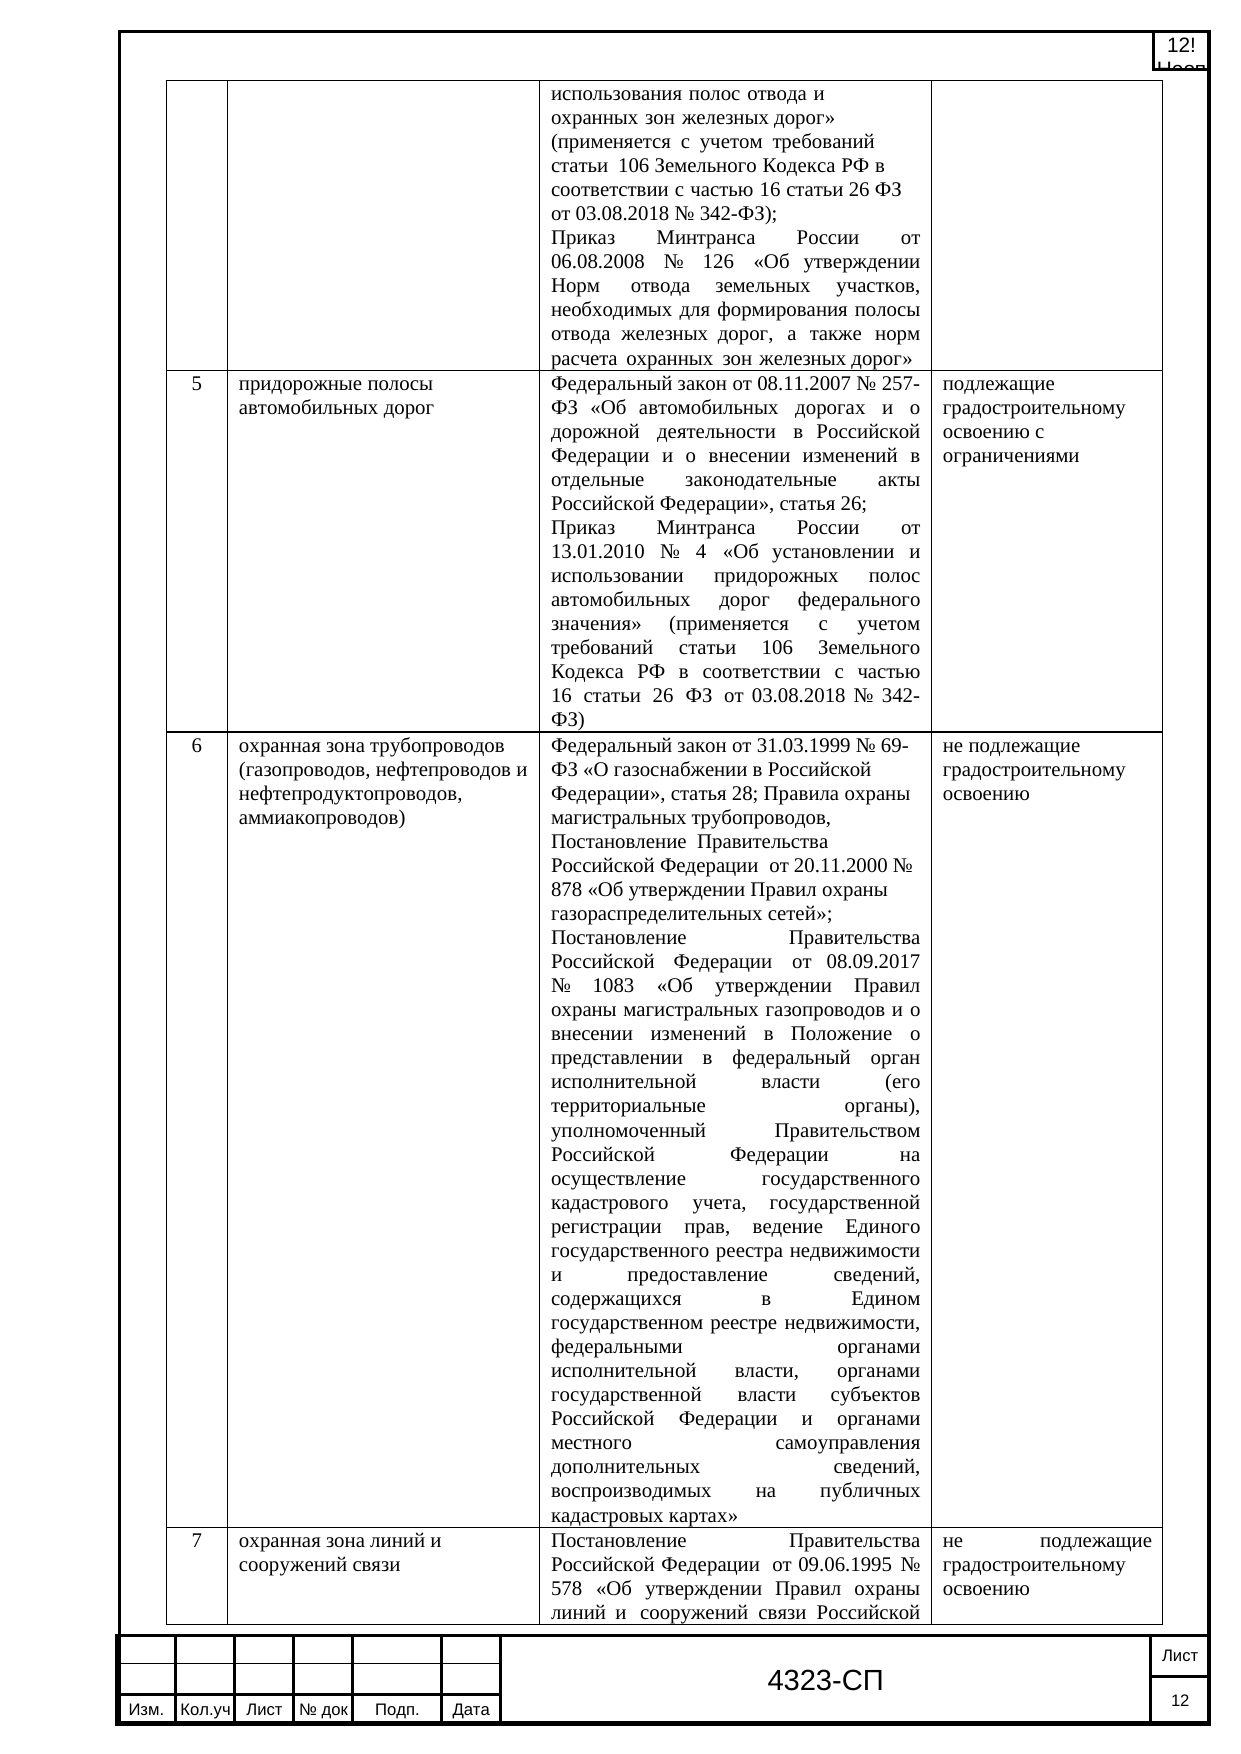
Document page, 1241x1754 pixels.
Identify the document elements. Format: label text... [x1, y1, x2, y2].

table_cell не подлежащие градостроительному освоению [932, 733, 1162, 1527]
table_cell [540, 81, 931, 369]
table_cell Федеральный закон от 08.11.2007 № 257-ФЗ «Об автомобильных дорогах и о дорожной деятельности в Российской Федерации и о внесении изменений в отдельные законодательные акты Российской Федерации», статья 26; Приказ Минтранса России от 13.01.2010 № 4 «Об установлении и использовании придорожных полос автомобильных дорог федерального значения» (применяется с учетом требований статьи 106 Земельного Кодекса РФ в соответствии с частью 16 статьи 26 ФЗ от 03.08.2018 № 342-ФЗ) [540, 371, 931, 731]
table_cell охранная зона трубопроводов (газопроводов, нефтепроводов и нефтепродуктопроводов, аммиакопроводов) [228, 733, 539, 1527]
table_cell 6 [167, 733, 227, 1527]
table_cell подлежащие градостроительному освоению с ограничениями [932, 371, 1162, 731]
table_cell 4 [167, 81, 227, 369]
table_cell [228, 1528, 539, 1624]
table_cell Федеральный закон от 31.03.1999 № 69-ФЗ «О газоснабжении в Российской Федерации», статья 28; Правила охраны магистральных трубопроводов, Постановление Правительства Российской Федерации от 20.11.2000 № 878 «Об утверждении Правил охраны газораспределительных сетей»; Постановление Правительства Российской Федерации от 08.09.2017 № 1083 «Об утверждении Правил охраны магистральных газопроводов и о внесении изменений в Положение о представлении в федеральный орган исполнительной власти (его территориальные органы), уполномоченный Правительством Российской Федерации на осуществление государственного кадастрового учета, государственной регистрации прав, ведение Единого государственного реестра недвижимости и предоставление сведений, содержащихся в Едином государственном реестре недвижимости, федеральными органами исполнительной власти, органами государственной власти субъектов Российской Федерации и органами местного самоуправления дополнительных сведений, воспроизводимых на публичных кадастровых картах» [540, 733, 931, 1527]
table_cell 5 [167, 371, 227, 731]
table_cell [932, 81, 1162, 369]
table_cell 7 [167, 1528, 227, 1624]
table_cell придорожные полосы автомобильных дорог [228, 371, 539, 731]
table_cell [228, 81, 539, 369]
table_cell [932, 1528, 1162, 1624]
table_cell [540, 1528, 931, 1624]
